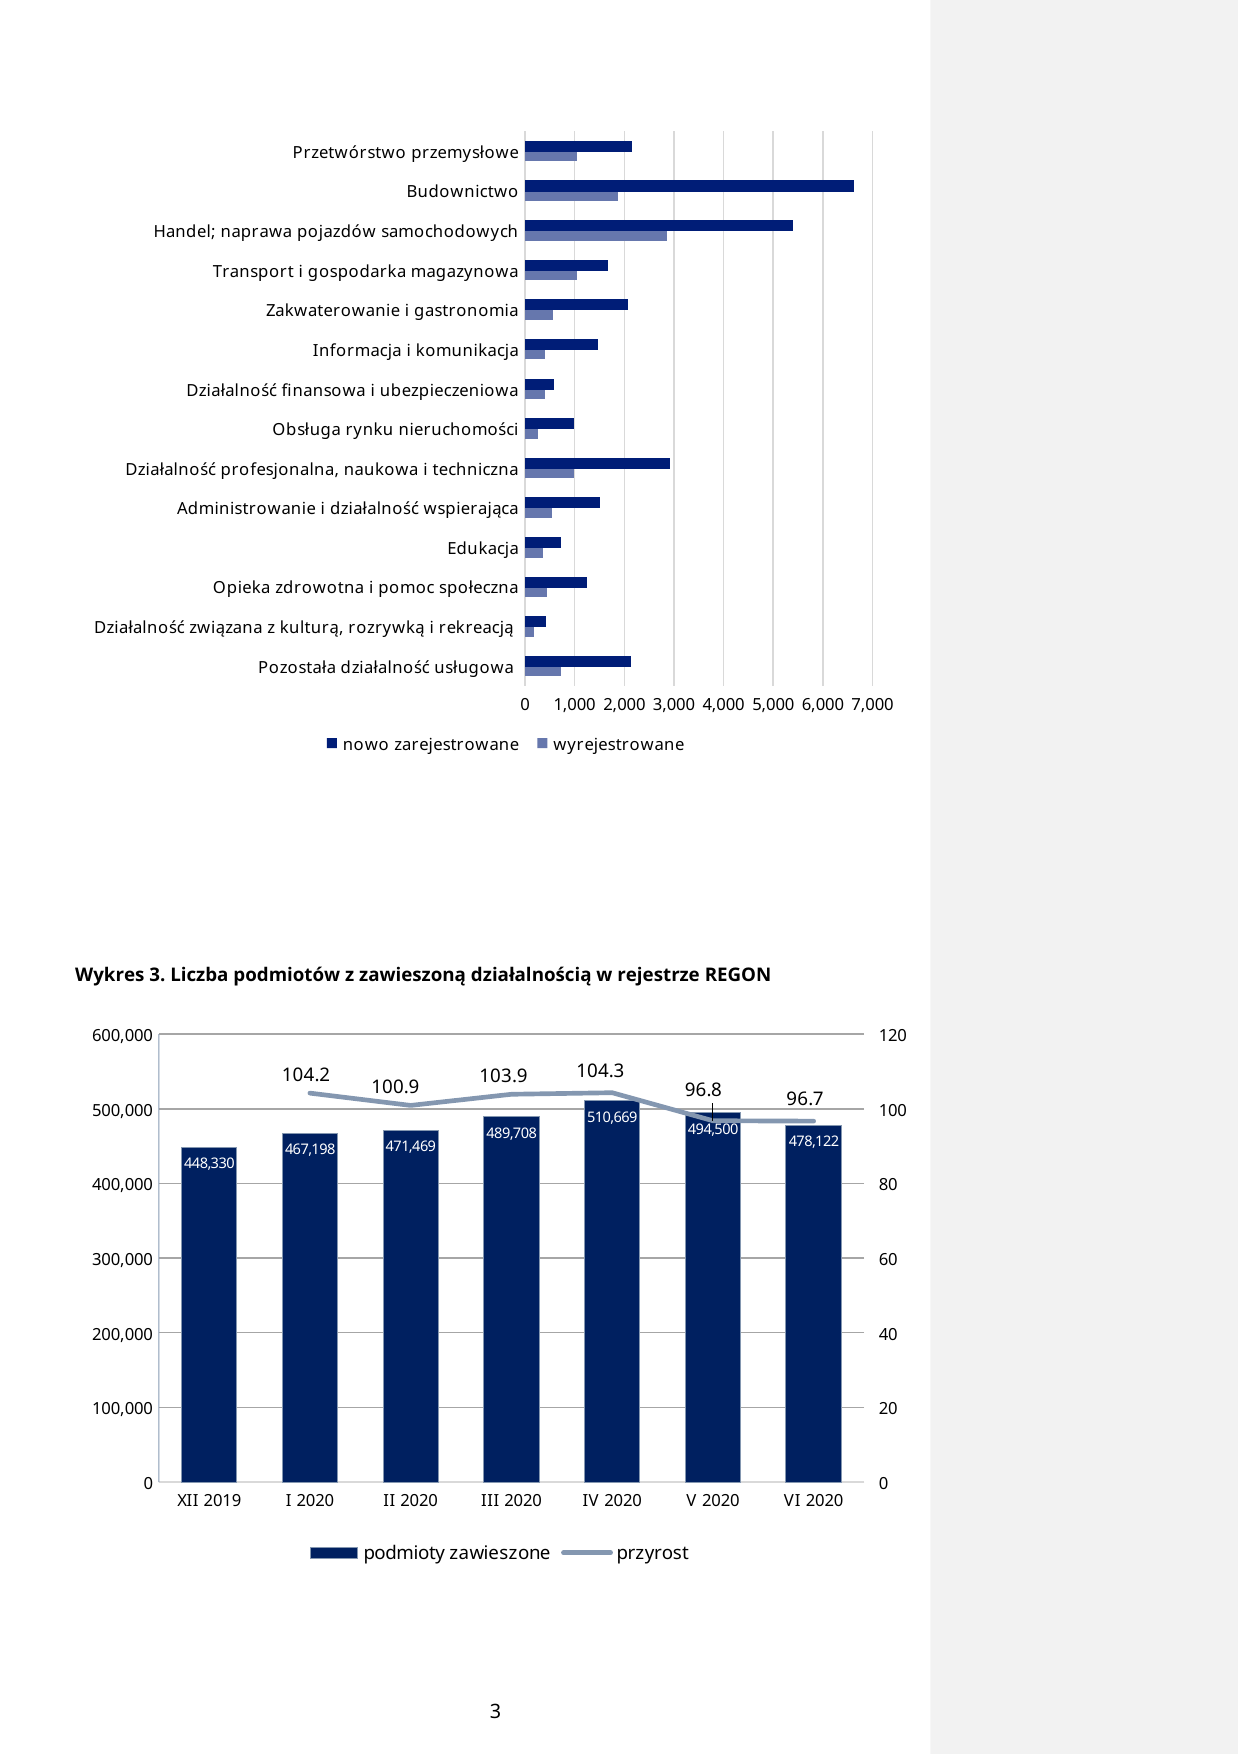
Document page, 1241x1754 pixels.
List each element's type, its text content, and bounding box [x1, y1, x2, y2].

text Wykres 3. Liczba podmiotów z zawieszoną działalnością w rejestrze REGON [75, 961, 915, 986]
